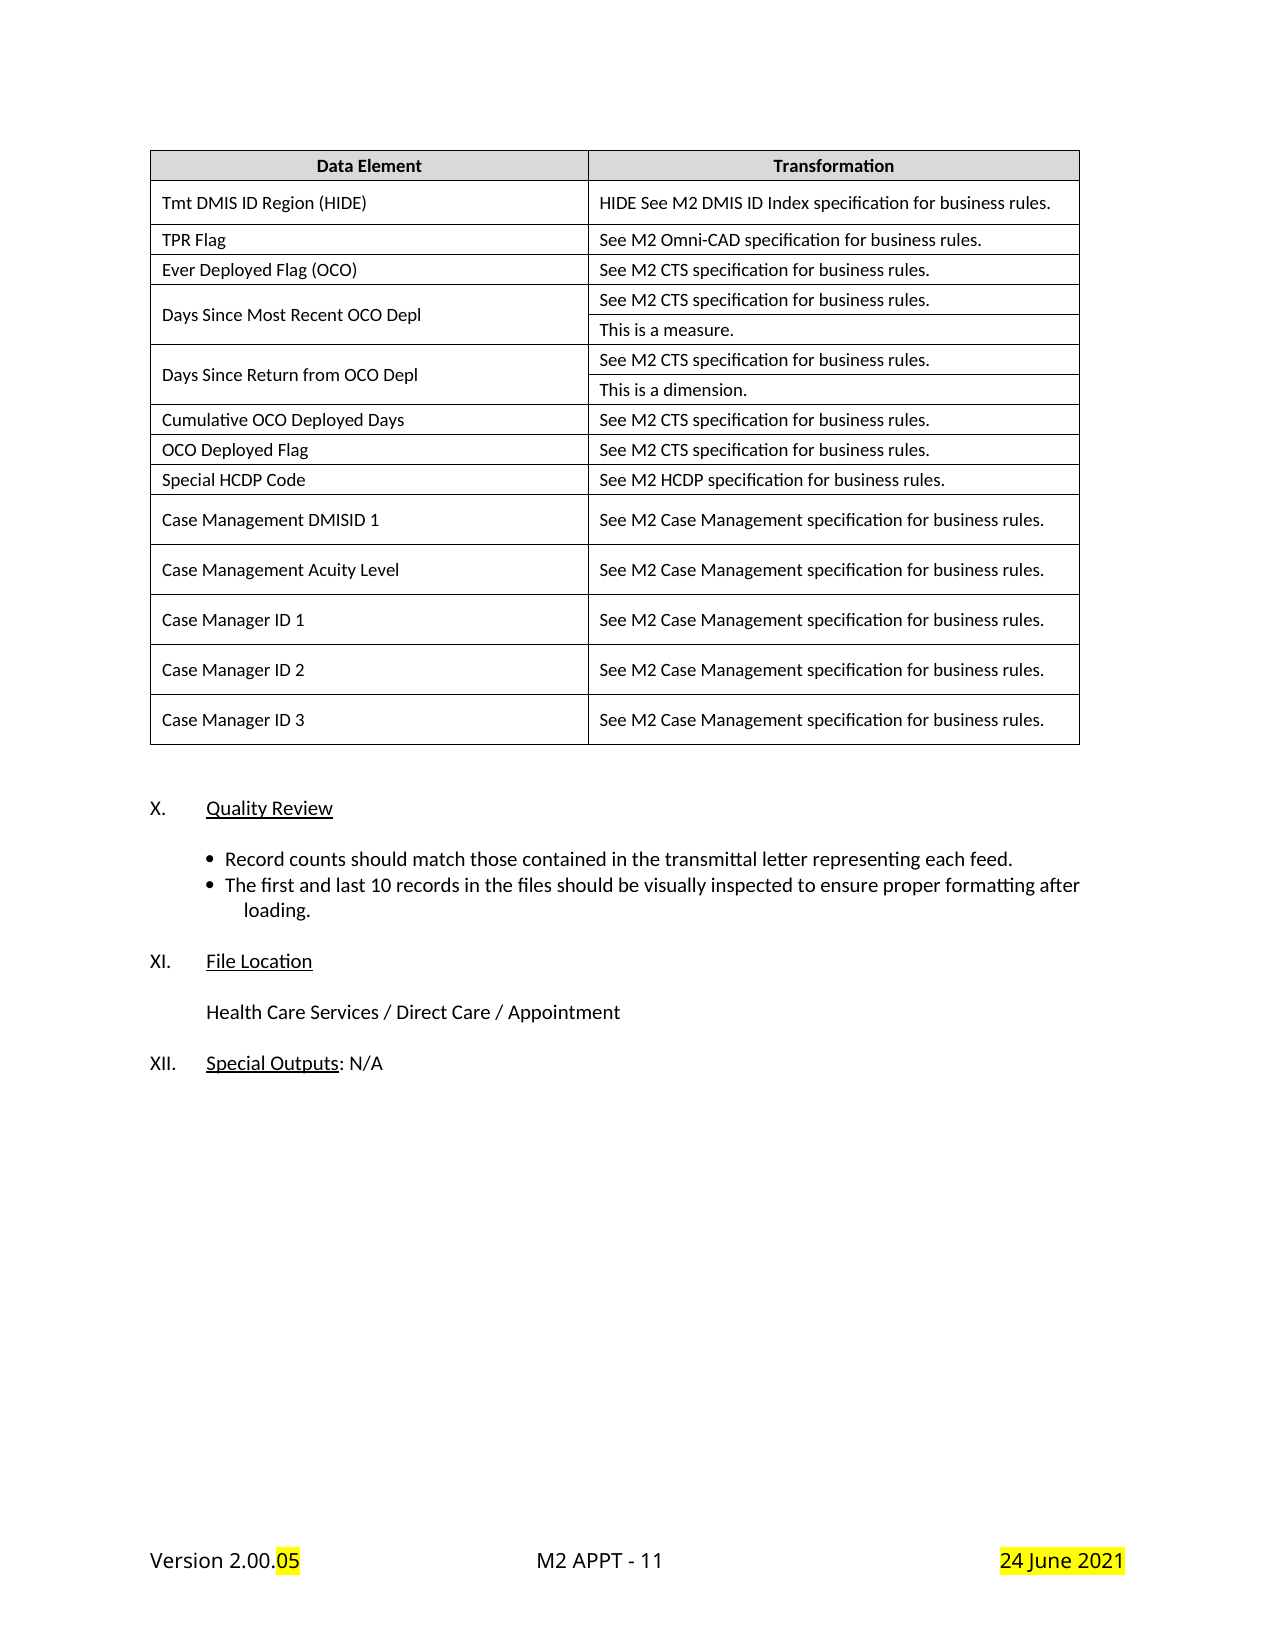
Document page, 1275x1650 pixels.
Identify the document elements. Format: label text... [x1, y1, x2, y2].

table_cell See M2 Case Management specification for business rules. [589, 645, 1079, 694]
list The first and last 10 records in the files should be visually inspected to ensure proper formatting after loading. [206, 872, 1125, 923]
table_header Transformation [589, 151, 1079, 180]
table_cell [589, 181, 1079, 224]
table_cell Case Manager ID 3 [151, 695, 588, 744]
table_cell Tmt DMIS ID Region (HIDE) [151, 181, 588, 224]
table_cell See M2 Case Management specification for business rules. [589, 695, 1079, 744]
table_cell See M2 Case Management specification for business rules. [589, 495, 1079, 544]
table_cell See M2 CTS specification for business rules. [589, 255, 1079, 284]
table_cell See M2 Case Management specification for business rules. [589, 595, 1079, 644]
table_cell See M2 CTS specification for business rules. [589, 345, 1079, 374]
table_cell Special HCDP Code [151, 465, 588, 494]
table_cell See M2 CTS specification for business rules. [589, 435, 1079, 464]
table_cell Case Manager ID 1 [151, 595, 588, 644]
table_cell Case Manager ID 2 [151, 645, 588, 694]
table_cell Case Management DMISID 1 [151, 495, 588, 544]
table_cell Case Management Acuity Level [151, 545, 588, 594]
table_cell See M2 CTS specification for business rules. [589, 285, 1079, 314]
table_cell See M2 CTS specification for business rules. [589, 405, 1079, 434]
text Health Care Services / Direct Care / Appointment [206, 999, 1125, 1024]
table_header Data Element [151, 151, 588, 180]
table_cell Days Since Return from OCO Depl [151, 345, 588, 404]
table_cell Ever Deployed Flag (OCO) [151, 255, 588, 284]
table_cell Days Since Most Recent OCO Depl [151, 285, 588, 344]
table_cell This is a dimension. [589, 375, 1079, 404]
table_cell This is a measure. [589, 315, 1079, 344]
list Special Outputs: N/A [150, 1050, 1125, 1075]
table_cell Cumulative OCO Deployed Days [151, 405, 588, 434]
list Quality Review [150, 796, 1125, 821]
table_cell See M2 Case Management specification for business rules. [589, 545, 1079, 594]
table_cell TPR Flag [151, 225, 588, 254]
table_cell See M2 Omni-CAD specification for business rules. [589, 225, 1079, 254]
table_cell See M2 HCDP specification for business rules. [589, 465, 1079, 494]
table_cell OCO Deployed Flag [151, 435, 588, 464]
list File Location [150, 948, 1125, 973]
list Record counts should match those contained in the transmittal letter representing each feed. [206, 846, 1125, 872]
